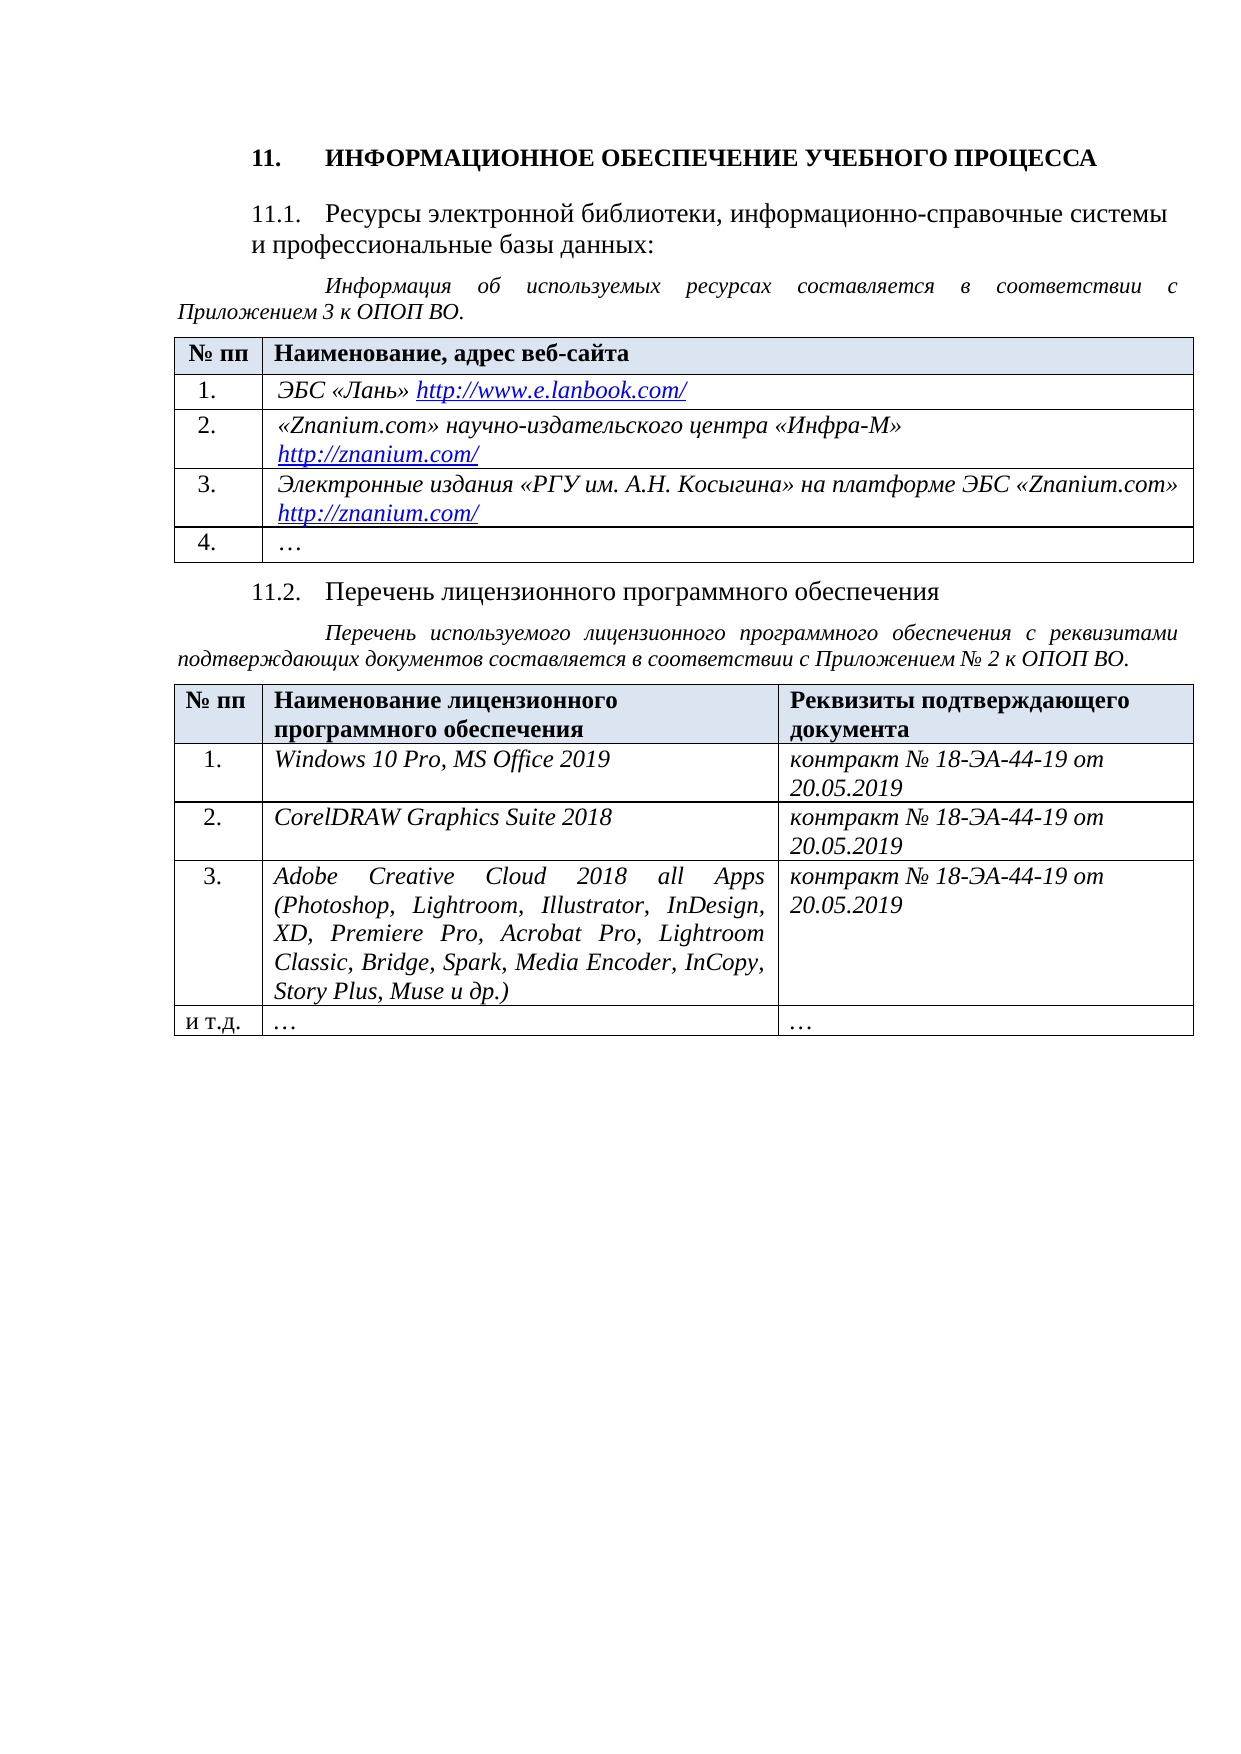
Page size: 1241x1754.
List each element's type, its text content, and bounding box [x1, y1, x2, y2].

table_cell [175, 469, 262, 526]
table_header Реквизиты подтверждающего документа [779, 685, 1193, 743]
table_header № пп [175, 338, 262, 374]
subtitle ИНФОРМАЦИОННОЕ ОБЕСПЕЧЕНИЕ УЧЕБНОГО ПРОЦЕССА [251, 143, 1181, 172]
subtitle Ресурсы электронной библиотеки, информационно-справочные системы и профессиональные базы данных: [251, 197, 1181, 259]
subtitle Перечень лицензионного программного обеспечения [251, 575, 1181, 607]
table_cell [175, 803, 262, 860]
table_cell ЭБС «Лань» http://www.e.lanbook.com/ [263, 375, 1193, 409]
table_cell контракт № 18-ЭА-44-19 от 20.05.2019 [779, 803, 1193, 860]
list Перечень используемого лицензионного программного обеспечения с реквизитами подтверждающих документов составляется в соответствии с Приложением № 2 к ОПОП ВО. [177, 619, 1181, 672]
table_cell контракт № 18-ЭА-44-19 от 20.05.2019 [779, 744, 1193, 801]
table_cell Windows 10 Pro, MS Office 2019 [263, 744, 778, 801]
table_cell … [779, 1006, 1193, 1034]
table_cell [175, 528, 262, 562]
table_header № пп [175, 685, 262, 743]
table_cell [175, 375, 262, 409]
table_header Наименование лицензионного программного обеспечения [263, 685, 778, 743]
table_cell Adobe Creative Cloud 2018 all Apps (Photoshop, Lightroom, Illustrator, InDesign, XD, Premiere Pro, Acrobat Pro, Lightroom Classic, Bridge, Spark, Media Encoder, InCopy, Story Plus, Muse и др.) [263, 861, 778, 1005]
table_header Наименование, адрес веб-сайта [263, 338, 1193, 374]
table_cell [175, 861, 262, 1005]
table_cell Электронные издания «РГУ им. А.Н. Косыгина» на платформе ЭБС «Znanium.com» http://znanium.com/ [263, 469, 1193, 526]
table_cell CorelDRAW Graphics Suite 2018 [263, 803, 778, 860]
table_cell … [263, 1006, 778, 1034]
table_cell «Znanium.com» научно-издательского центра «Инфра-М» http://znanium.com/ [263, 410, 1193, 468]
list Информация об используемых ресурсах составляется в соответствии с Приложением 3 к ОПОП ВО. [177, 272, 1181, 324]
table_cell … [263, 528, 1193, 562]
table_cell и т.д. [175, 1006, 262, 1034]
table_cell контракт № 18-ЭА-44-19 от 20.05.2019 [779, 861, 1193, 1005]
table_cell [175, 744, 262, 801]
table_cell [175, 410, 262, 468]
